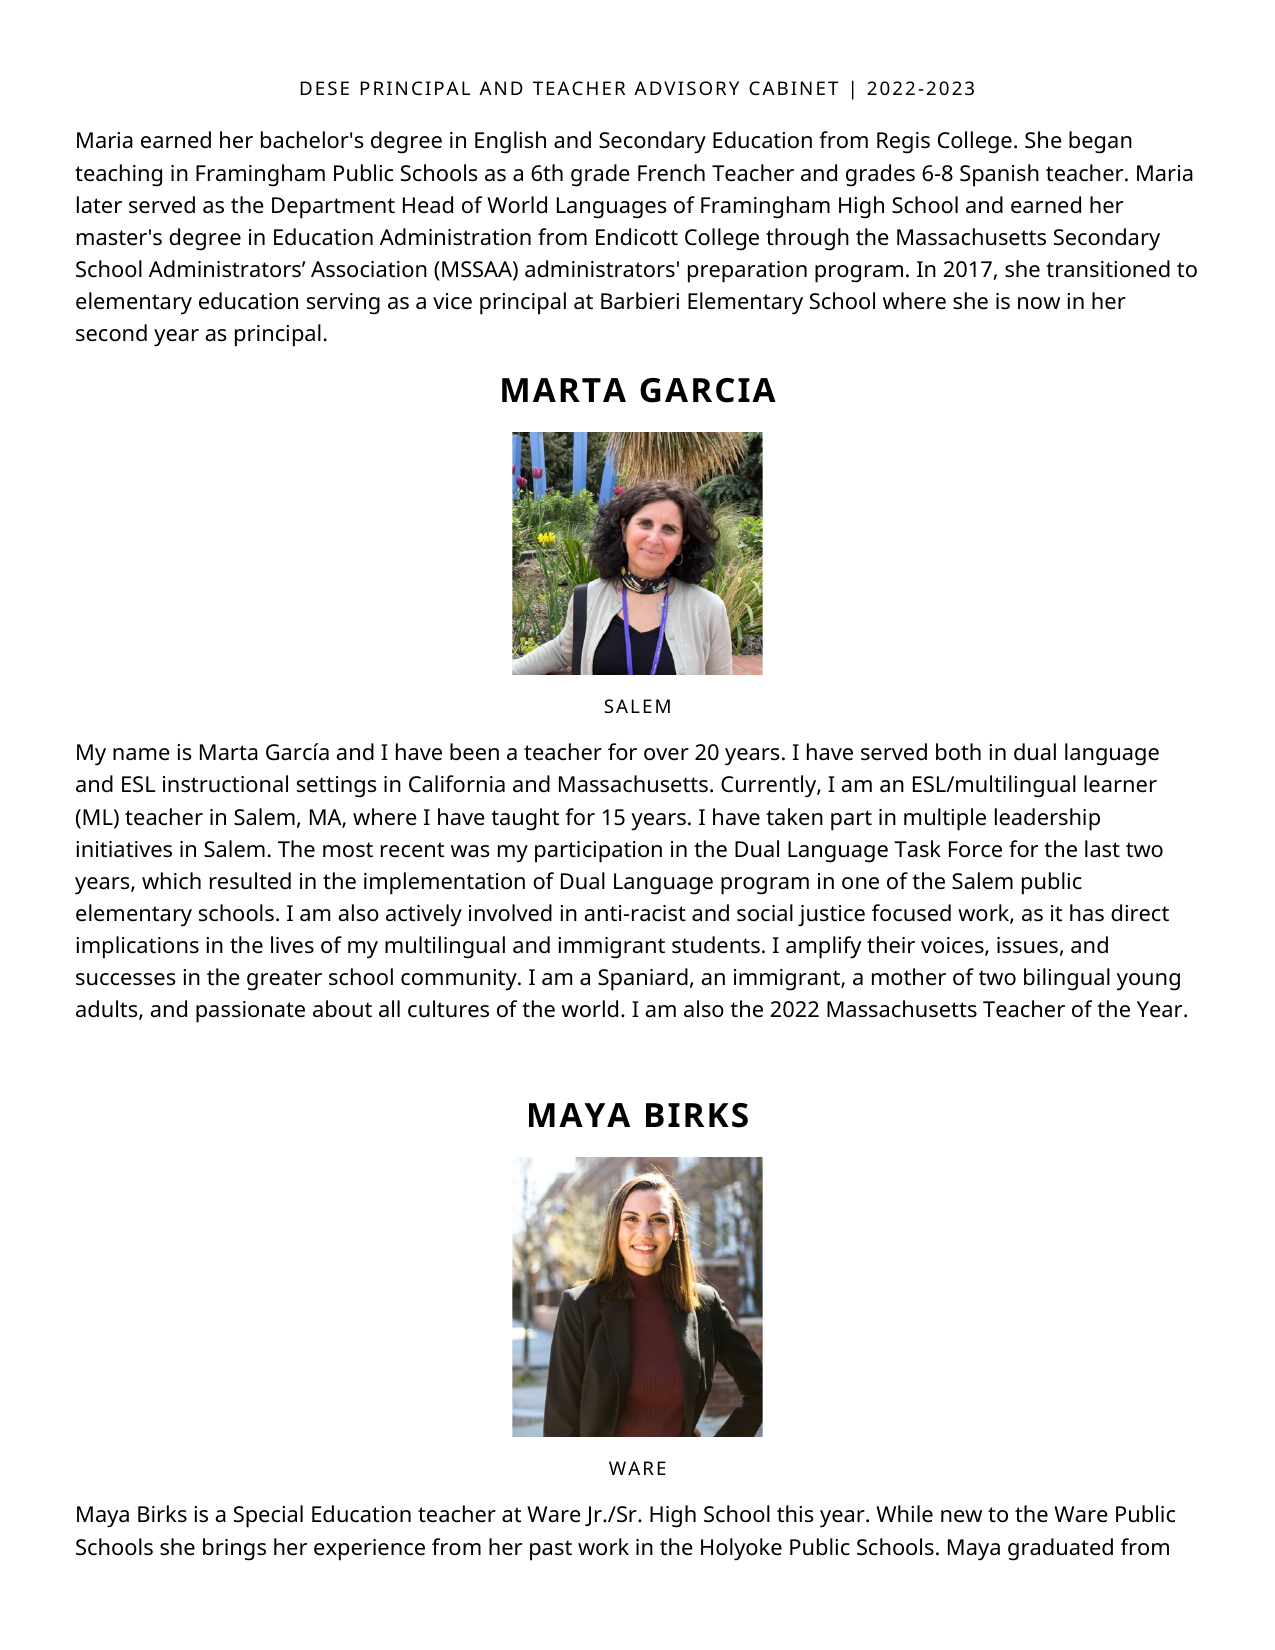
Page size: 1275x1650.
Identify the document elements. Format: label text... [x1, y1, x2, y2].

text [75, 1499, 1200, 1561]
picture [512, 432, 763, 675]
text Ware [75, 1455, 1200, 1481]
picture [512, 1157, 763, 1437]
text Maria earned her bachelor's degree in English and Secondary Education from Regis College. She began teaching in Framingham Public Schools as a 6th grade French Teacher and grades 6-8 Spanish teacher. Maria later served as the Department Head of World Languages of Framingham High School and earned her master's degree in Education Administration from Endicott College through the Massachusetts Secondary School Administrators’ Association (MSSAA) administrators' preparation program. In 2017, she transitioned to elementary education serving as a vice principal at Barbieri Elementary School where she is now in her second year as principal. [75, 126, 1200, 348]
text Marta Garcia [75, 367, 1200, 412]
text My name is Marta García and I have been a teacher for over 20 years. I have served both in dual language and ESL instructional settings in California and Massachusetts. Currently, I am an ESL/multilingual learner (ML) teacher in Salem, MA, where I have taught for 15 years. I have taken part in multiple leadership initiatives in Salem. The most recent was my participation in the Dual Language Task Force for the last two years, which resulted in the implementation of Dual Language program in one of the Salem public elementary schools. I am also actively involved in anti-racist and social justice focused work, as it has direct implications in the lives of my multilingual and immigrant students. I amplify their voices, issues, and successes in the greater school community. I am a Spaniard, an immigrant, a mother of two bilingual young adults, and passionate about all cultures of the world. I am also the 2022 Massachusetts Teacher of the Year. [75, 737, 1200, 1024]
text Salem [75, 693, 1200, 719]
text Maya Birks [75, 1091, 1200, 1137]
